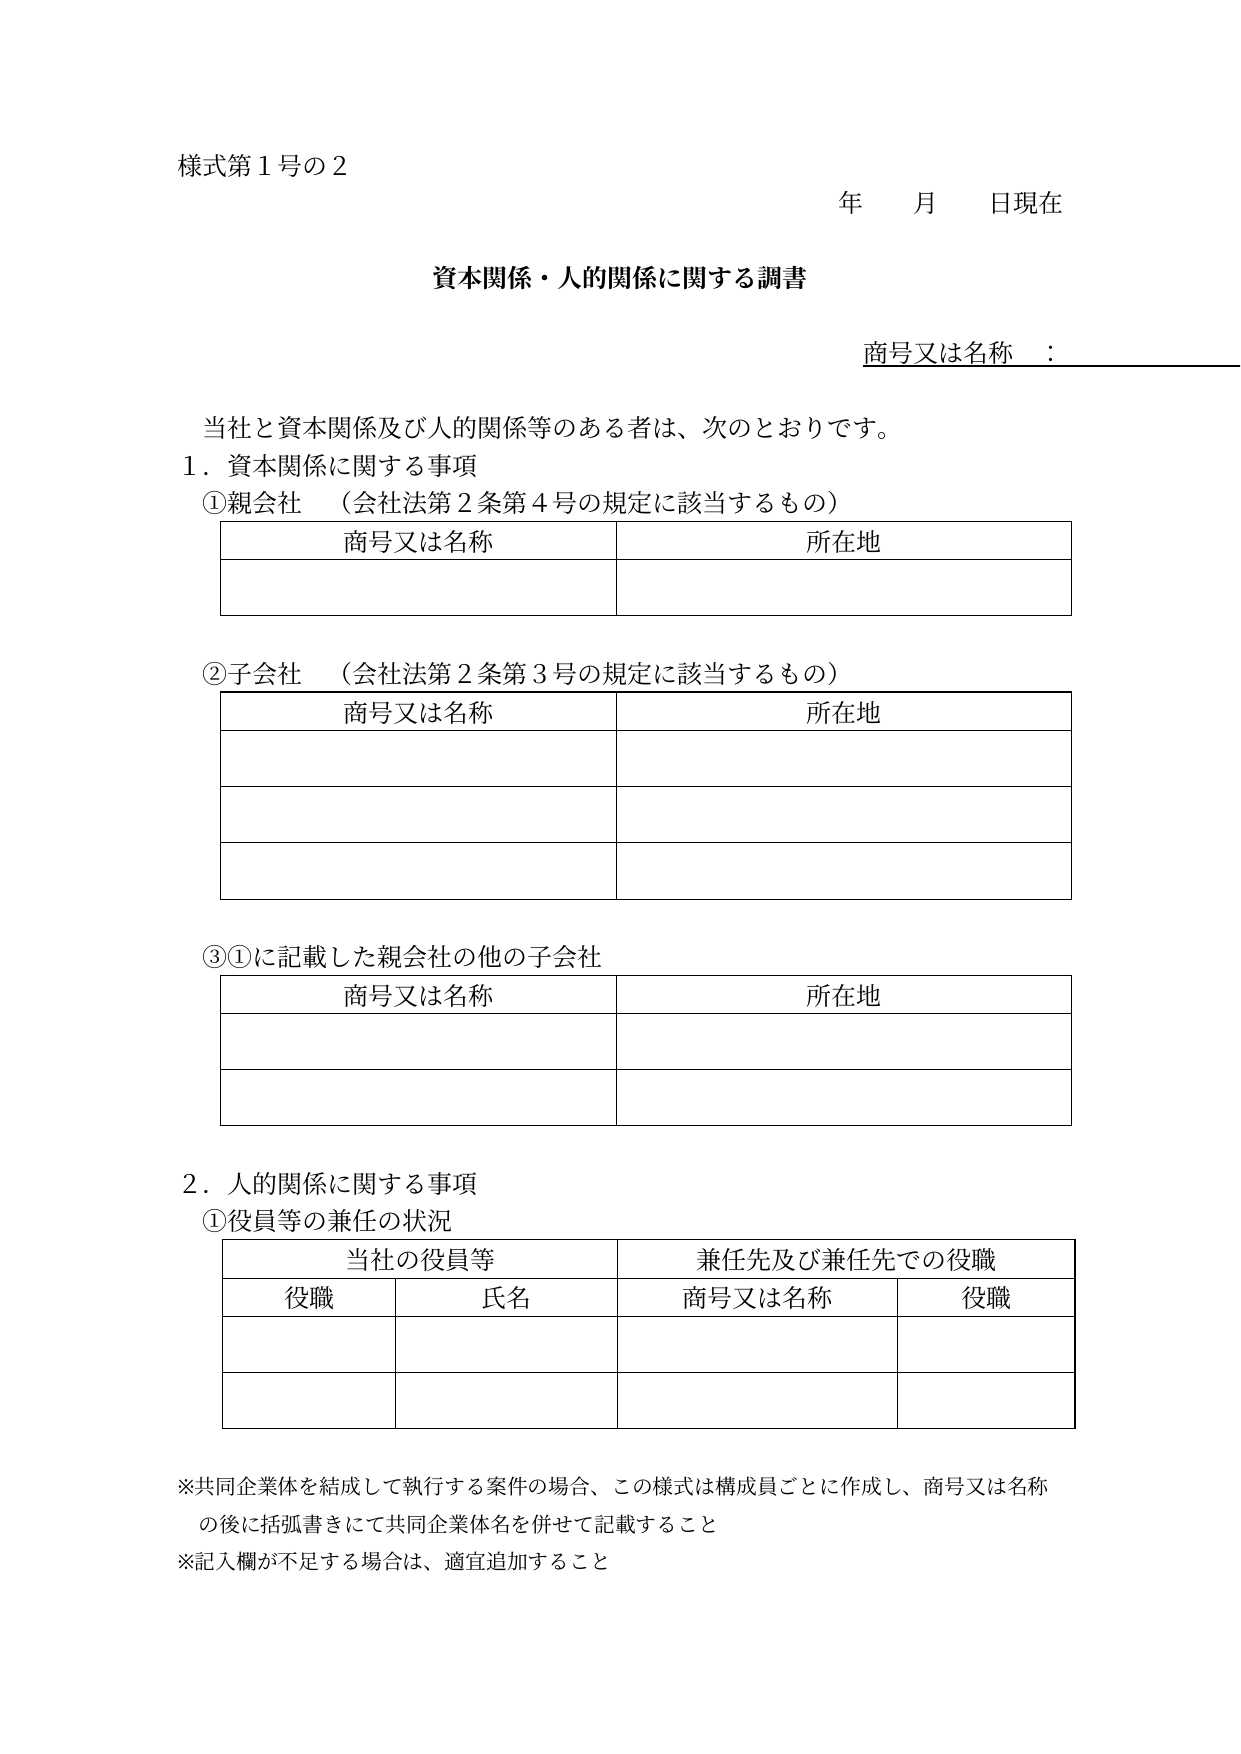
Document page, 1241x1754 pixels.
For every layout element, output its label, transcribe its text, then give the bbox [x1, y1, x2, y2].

text ①親会社 （会社法第２条第４号の規定に該当するもの） [177, 483, 1063, 521]
text ②子会社 （会社法第２条第３号の規定に該当するもの） [177, 654, 1063, 691]
table_cell 役職 [898, 1279, 1074, 1316]
table_cell [617, 843, 1071, 898]
table_cell [221, 1014, 616, 1069]
table_cell [221, 731, 616, 786]
table_header 兼任先及び兼任先での役職 [618, 1240, 1074, 1277]
table_cell [221, 843, 616, 898]
table_cell [618, 1373, 897, 1428]
table_cell [396, 1317, 617, 1372]
text ※記入欄が不足する場合は、適宜追加すること [177, 1542, 1063, 1579]
table_header 所在地 [617, 976, 1071, 1013]
table_header 商号又は名称 [221, 976, 616, 1013]
table_header 商号又は名称 [221, 693, 616, 730]
table_cell [617, 787, 1071, 842]
table_header 所在地 [617, 522, 1071, 559]
text ③①に記載した親会社の他の子会社 [177, 937, 1063, 974]
table_cell [223, 1317, 395, 1372]
table_cell [396, 1373, 617, 1428]
text １．資本関係に関する事項 [177, 446, 1063, 483]
text ※共同企業体を結成して執行する案件の場合、この様式は構成員ごとに作成し、商号又は名称の後に括弧書きにて共同企業体名を併せて記載すること [177, 1467, 1063, 1542]
table_cell [221, 560, 616, 615]
text 資本関係・人的関係に関する調書 [177, 258, 1063, 296]
table_cell 氏名 [396, 1279, 617, 1316]
table_cell [898, 1373, 1074, 1428]
table_cell [221, 1070, 616, 1125]
table_cell [223, 1373, 395, 1428]
table_cell 役職 [223, 1279, 395, 1316]
table_header 当社の役員等 [223, 1240, 617, 1277]
table_header 商号又は名称 [221, 522, 616, 559]
text ２．人的関係に関する事項 [177, 1164, 1063, 1201]
text 商号又は名称 ： [177, 333, 1063, 371]
table_cell [618, 1317, 897, 1372]
table_cell [617, 731, 1071, 786]
text 様式第１号の２ [177, 146, 1063, 183]
table_cell [617, 1014, 1071, 1069]
table_header 所在地 [617, 693, 1071, 730]
table_cell [617, 560, 1071, 615]
text 年 月 日現在 [177, 183, 1063, 221]
table_cell [221, 787, 616, 842]
table_cell [617, 1070, 1071, 1125]
table_cell [898, 1317, 1074, 1372]
table_cell 商号又は名称 [618, 1279, 897, 1316]
text ①役員等の兼任の状況 [177, 1201, 1063, 1239]
text 当社と資本関係及び人的関係等のある者は、次のとおりです。 [177, 408, 1063, 446]
